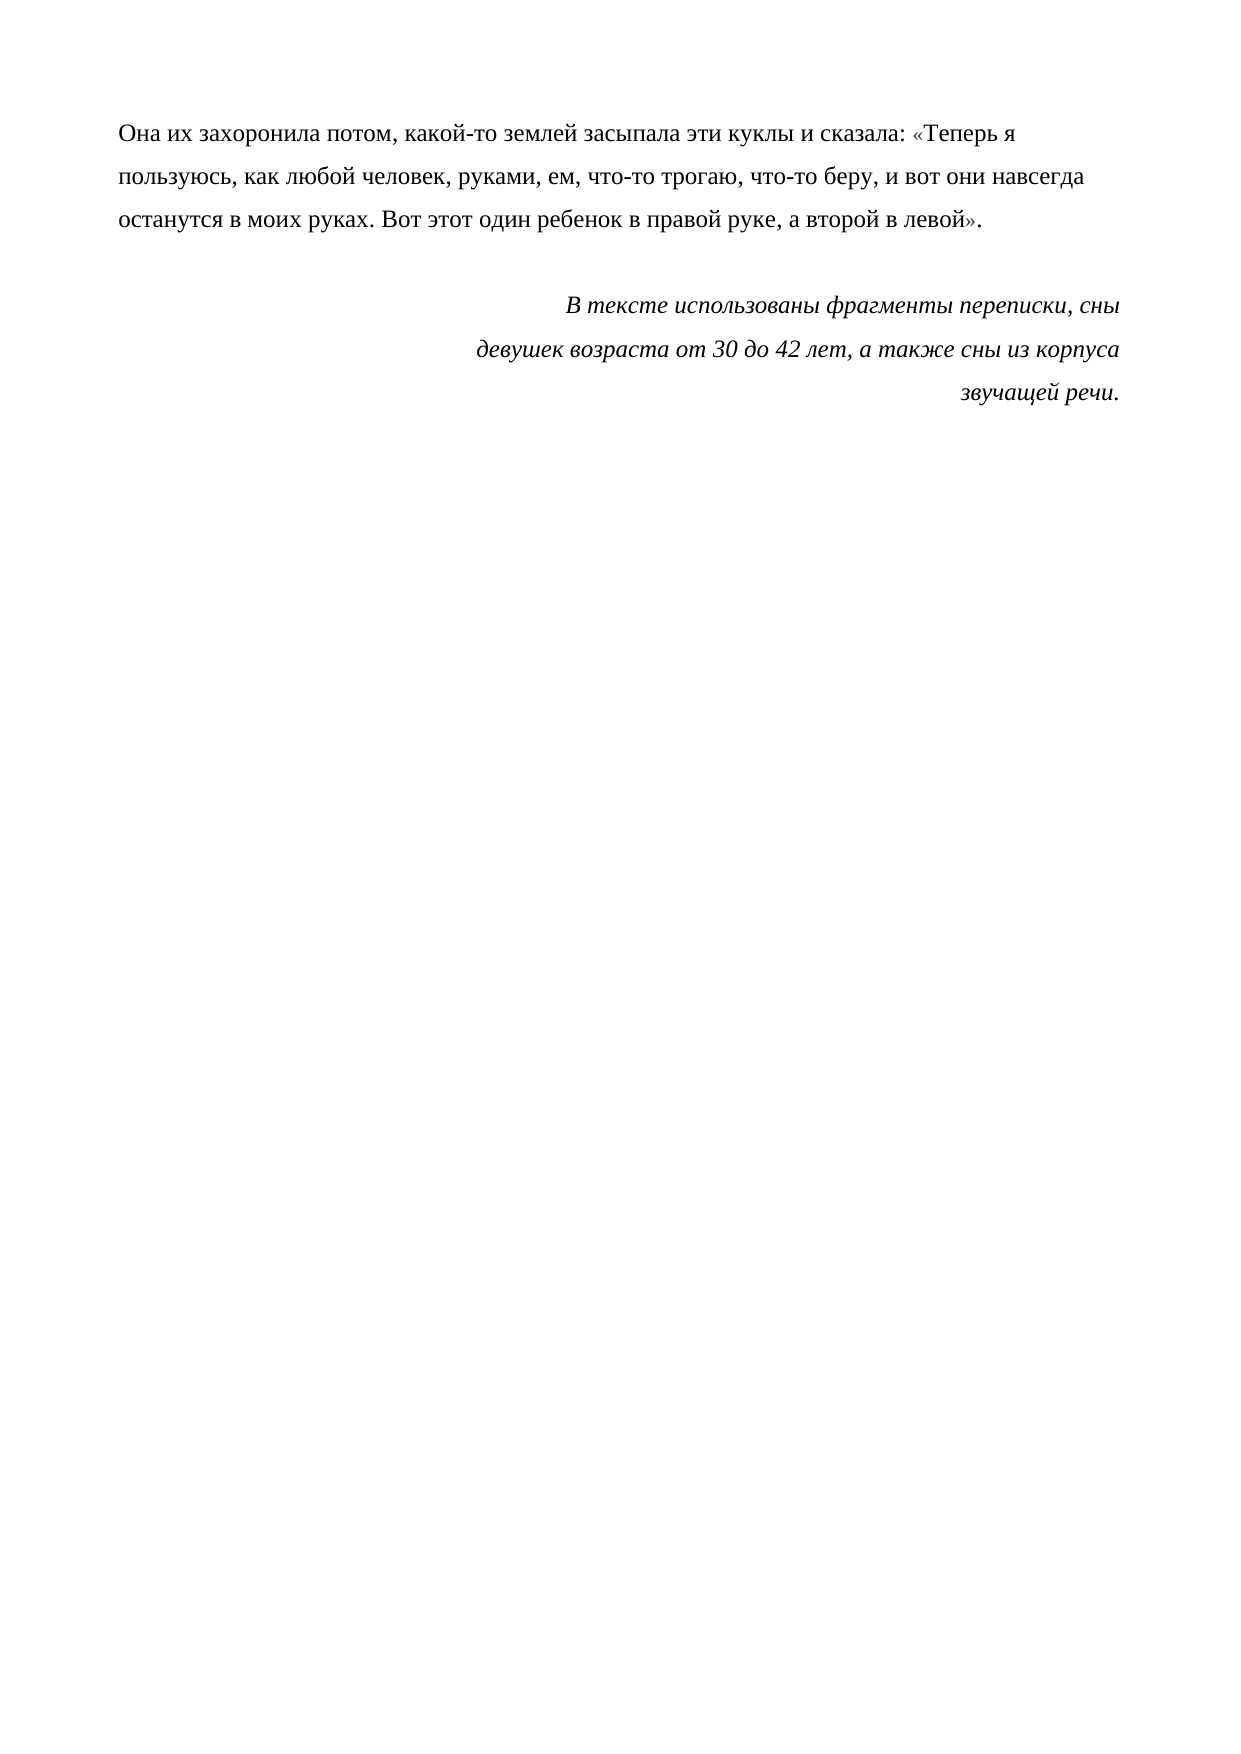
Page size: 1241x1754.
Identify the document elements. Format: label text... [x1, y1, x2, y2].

text В тексте использованы фрагменты переписки, сны девушек возраста от 30 до 42 лет, а также сны из корпуса звучащей речи. [472, 291, 1122, 406]
text Она их захоронила потом, какой-то землей засыпала эти куклы и сказала: «Теперь я пользуюсь, как любой человек, руками, ем, что-то трогаю, что-то беру, и вот они навсегда останутся в моих руках. Вот этот один ребенок в правой руке, а второй в левой». [118, 118, 1122, 233]
